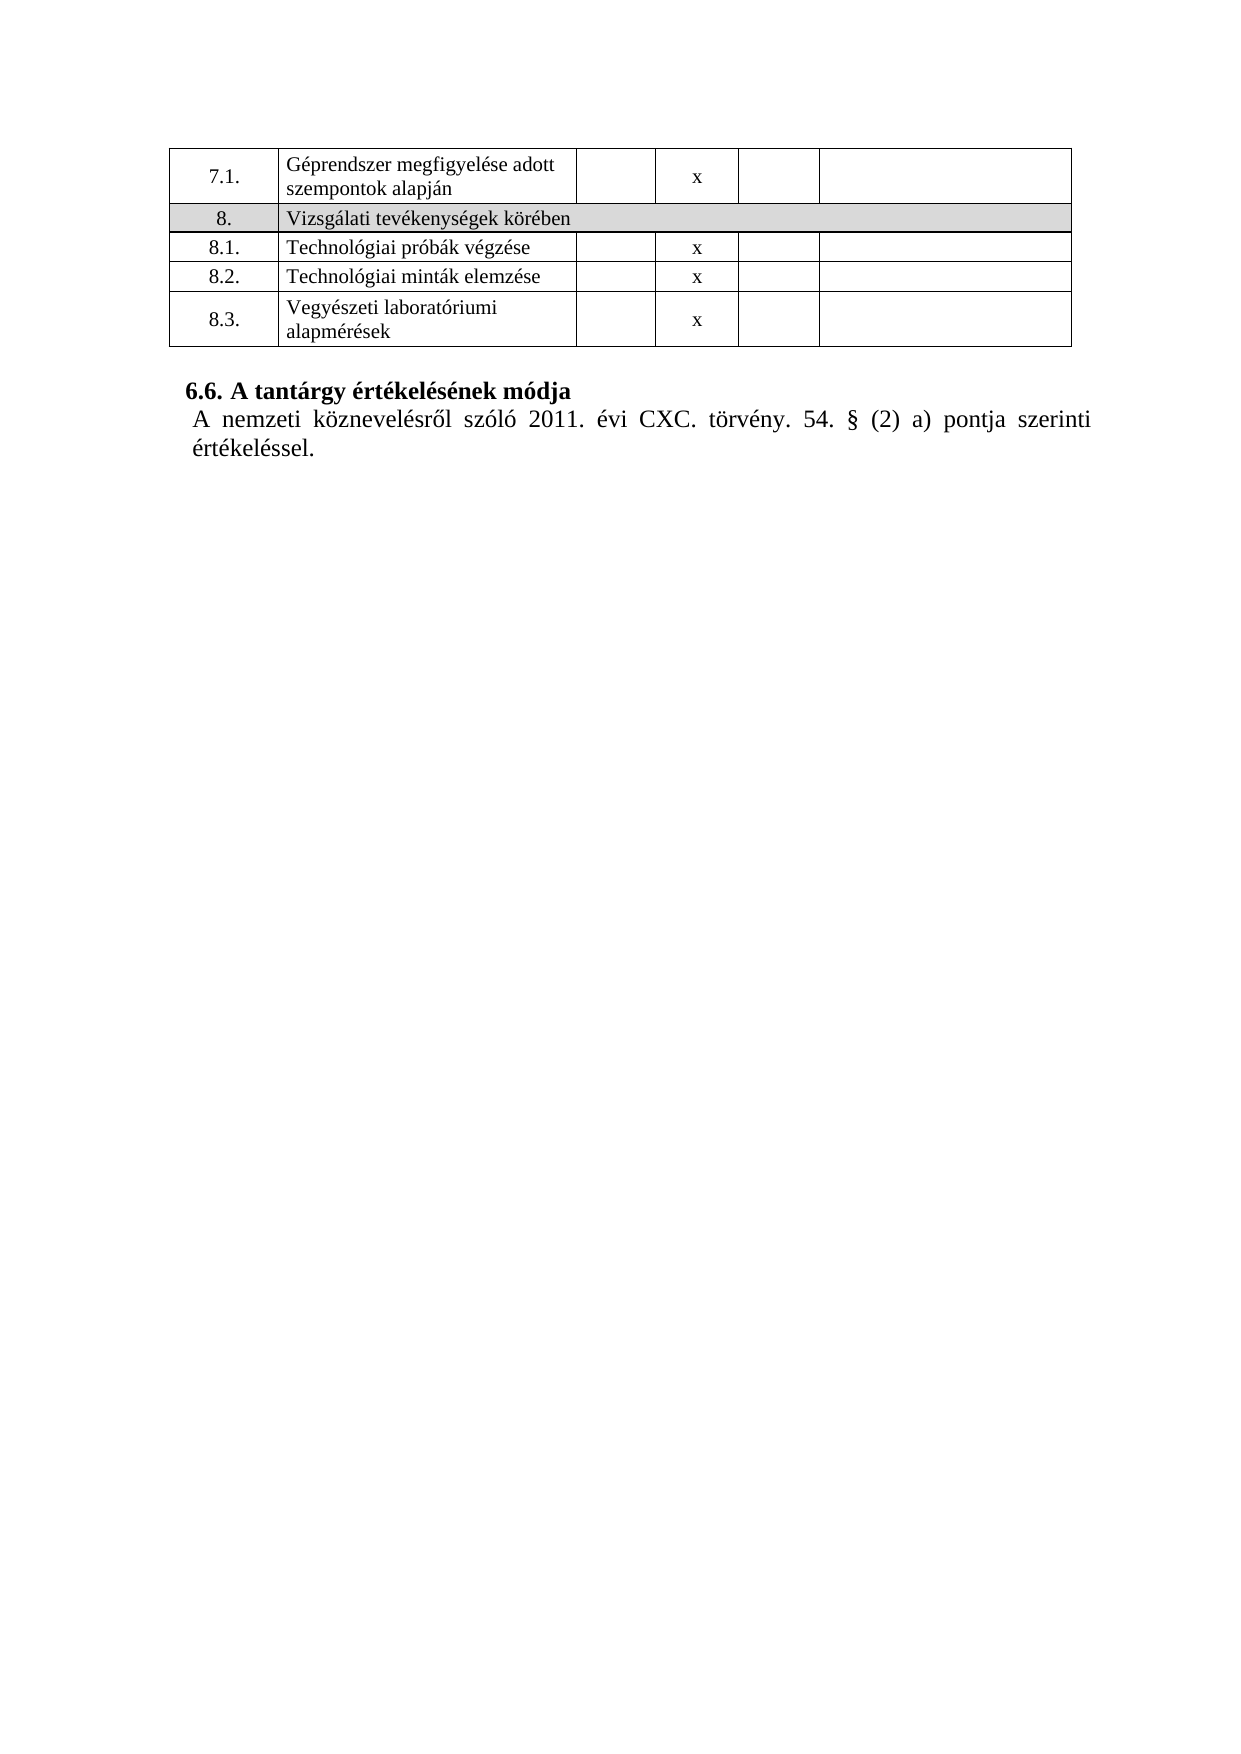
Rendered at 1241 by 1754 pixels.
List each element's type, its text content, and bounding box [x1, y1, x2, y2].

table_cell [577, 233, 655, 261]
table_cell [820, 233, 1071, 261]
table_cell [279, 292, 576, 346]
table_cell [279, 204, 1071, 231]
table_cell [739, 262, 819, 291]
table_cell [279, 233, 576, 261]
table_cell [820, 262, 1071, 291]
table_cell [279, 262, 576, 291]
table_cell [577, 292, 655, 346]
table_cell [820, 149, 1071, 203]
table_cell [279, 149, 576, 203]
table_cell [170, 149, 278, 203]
text A nemzeti köznevelésről szóló 2011. évi CXC. törvény. 54. § (2) a) pontja szerinti értékeléssel. [192, 404, 1093, 462]
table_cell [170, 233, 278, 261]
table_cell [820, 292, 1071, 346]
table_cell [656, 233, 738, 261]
list A tantárgy értékelésének módja [185, 376, 1093, 404]
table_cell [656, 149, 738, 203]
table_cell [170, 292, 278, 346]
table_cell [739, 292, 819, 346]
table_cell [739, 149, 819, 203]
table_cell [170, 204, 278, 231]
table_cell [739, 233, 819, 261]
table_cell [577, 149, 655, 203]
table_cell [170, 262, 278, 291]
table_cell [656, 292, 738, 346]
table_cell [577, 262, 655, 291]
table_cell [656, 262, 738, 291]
